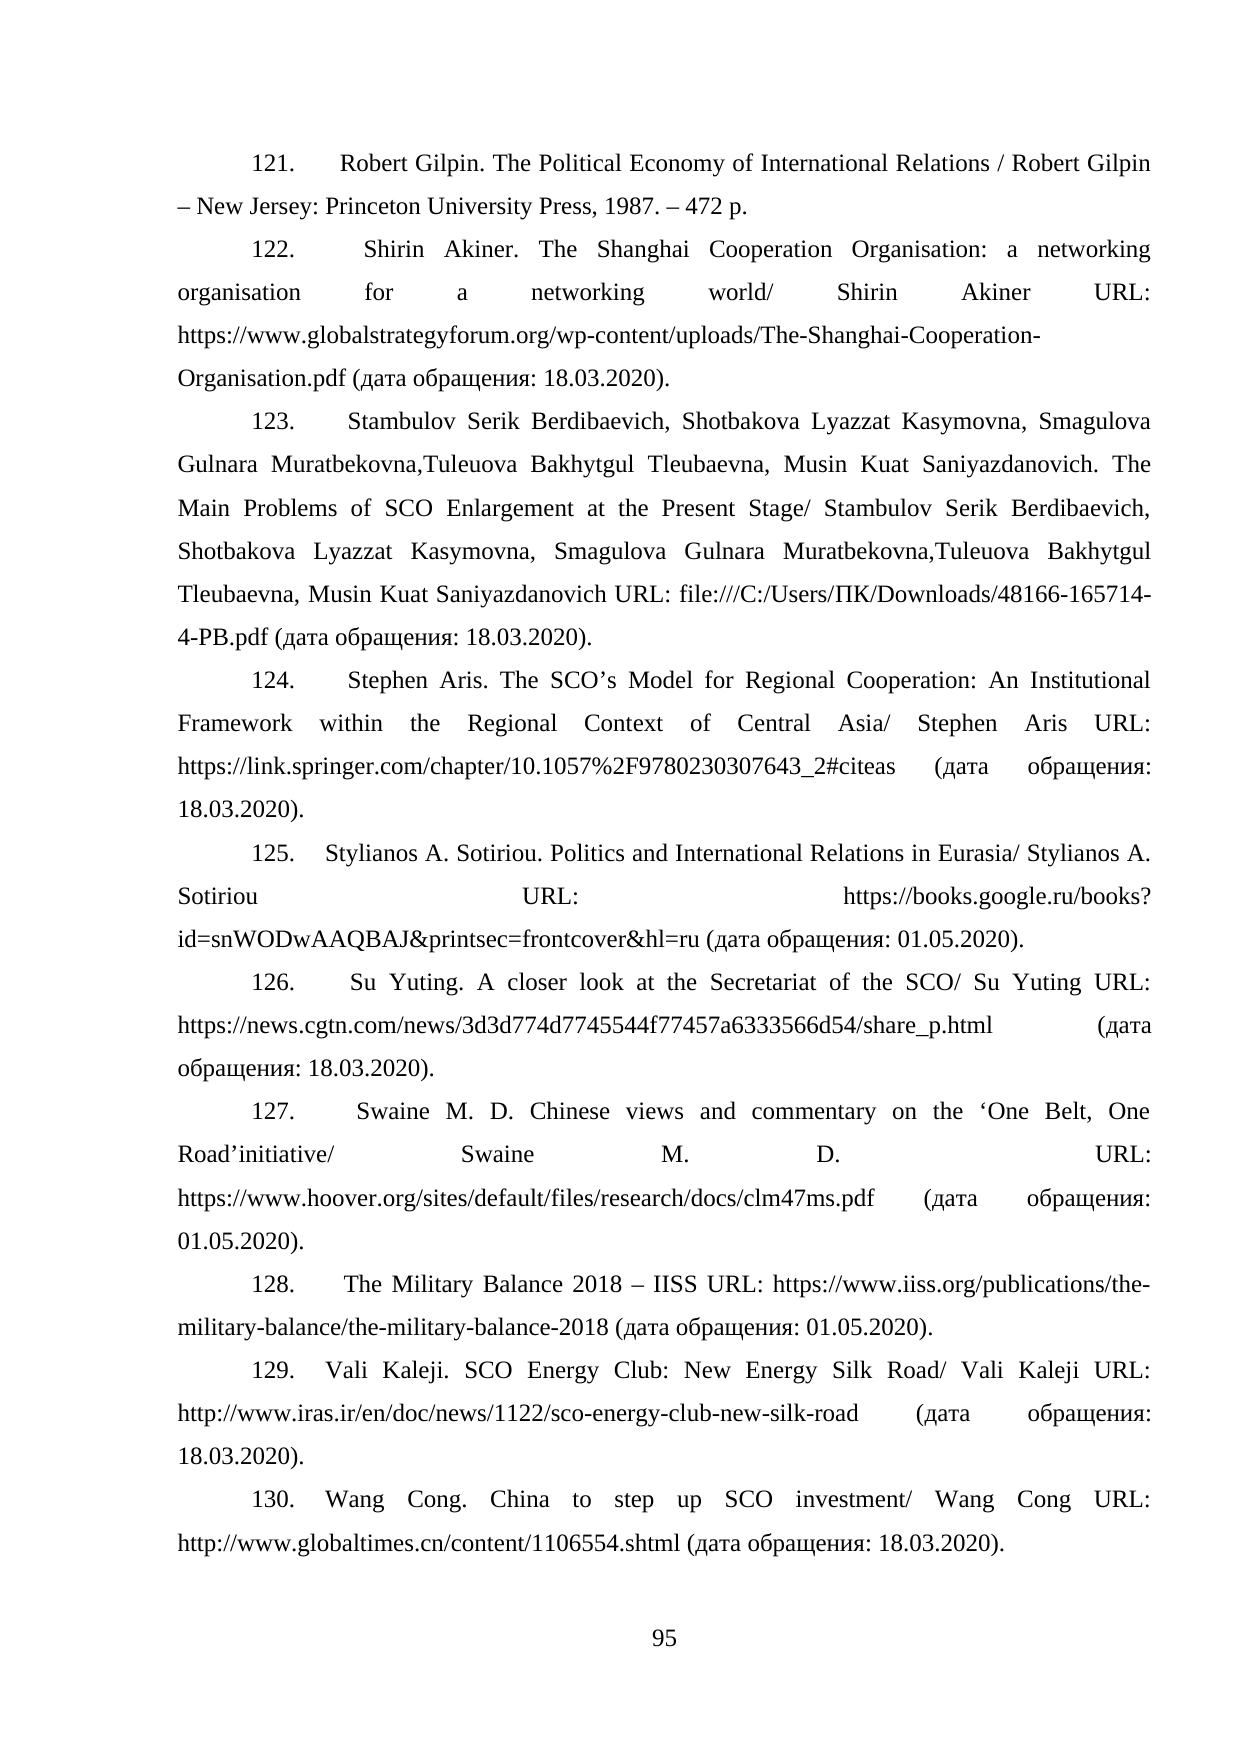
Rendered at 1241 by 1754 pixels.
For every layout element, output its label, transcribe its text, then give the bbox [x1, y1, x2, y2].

list Robert Gilpin. The Political Economy of International Relations / Robert Gilpin – New Jersey: Princeton University Press, 1987. – 472 p. [177, 148, 1152, 219]
list The Military Balance 2018 – IISS URL: https://www.iiss.org/publications/the-military-balance/the-military-balance-2018 (дата обращения: 01.05.2020). [177, 1269, 1152, 1341]
list Stylianos A. Sotiriou. Politics and International Relations in Eurasia/ Stylianos A. Sotiriou URL: https://books.google.ru/books?id=snWODwAAQBAJ&printsec=frontcover&hl=ru (дата обращения: 01.05.2020). [177, 838, 1152, 953]
list Swaine M. D. Chinese views and commentary on the ‘One Belt, One Road’initiative/ Swaine M. D. URL: https://www.hoover.org/sites/default/files/research/docs/clm47ms.pdf (дата обращения: 01.05.2020). [177, 1096, 1152, 1254]
list Wang Cong. China to step up SCO investment/ Wang Cong URL: http://www.globaltimes.cn/content/1106554.shtml (дата обращения: 18.03.2020). [177, 1484, 1152, 1556]
list Su Yuting. A closer look at the Secretariat of the SCO/ Su Yuting URL: https://news.cgtn.com/news/3d3d774d7745544f77457a6333566d54/share_p.html (дата обращения: 18.03.2020). [177, 967, 1152, 1082]
list Stambulov Serik Berdibaevich, Shotbakova Lyazzat Kasymovna, Smagulova Gulnara Muratbekovna,Tuleuova Bakhytgul Tleubaevna, Musin Kuat Saniyazdanovich. The Main Problems of SCO Enlargement at the Present Stage/ Stambulov Serik Berdibaevich, Shotbakova Lyazzat Kasymovna, Smagulova Gulnara Muratbekovna,Tuleuova Bakhytgul Tleubaevna, Musin Kuat Saniyazdanovich URL: file:///C:/Users/ПК/Downloads/48166-165714-4-PB.pdf (дата обращения: 18.03.2020). [177, 406, 1152, 651]
list Stephen Aris. The SCO’s Model for Regional Cooperation: An Institutional Framework within the Regional Context of Central Asia/ Stephen Aris URL: https://link.springer.com/chapter/10.1057%2F9780230307643_2#citeas (дата обращения: 18.03.2020). [177, 665, 1152, 823]
list Shirin Akiner. The Shanghai Cooperation Organisation: a networking organisation for a networking world/ Shirin Akiner URL: https://www.globalstrategyforum.org/wp-content/uploads/The-Shanghai-Cooperation-Organisation.pdf (дата обращения: 18.03.2020). [177, 234, 1152, 392]
list Vali Kaleji. SCO Energy Club: New Energy Silk Road/ Vali Kaleji URL: http://www.iras.ir/en/doc/news/1122/sco-energy-club-new-silk-road (дата обращения: 18.03.2020). [177, 1355, 1152, 1470]
